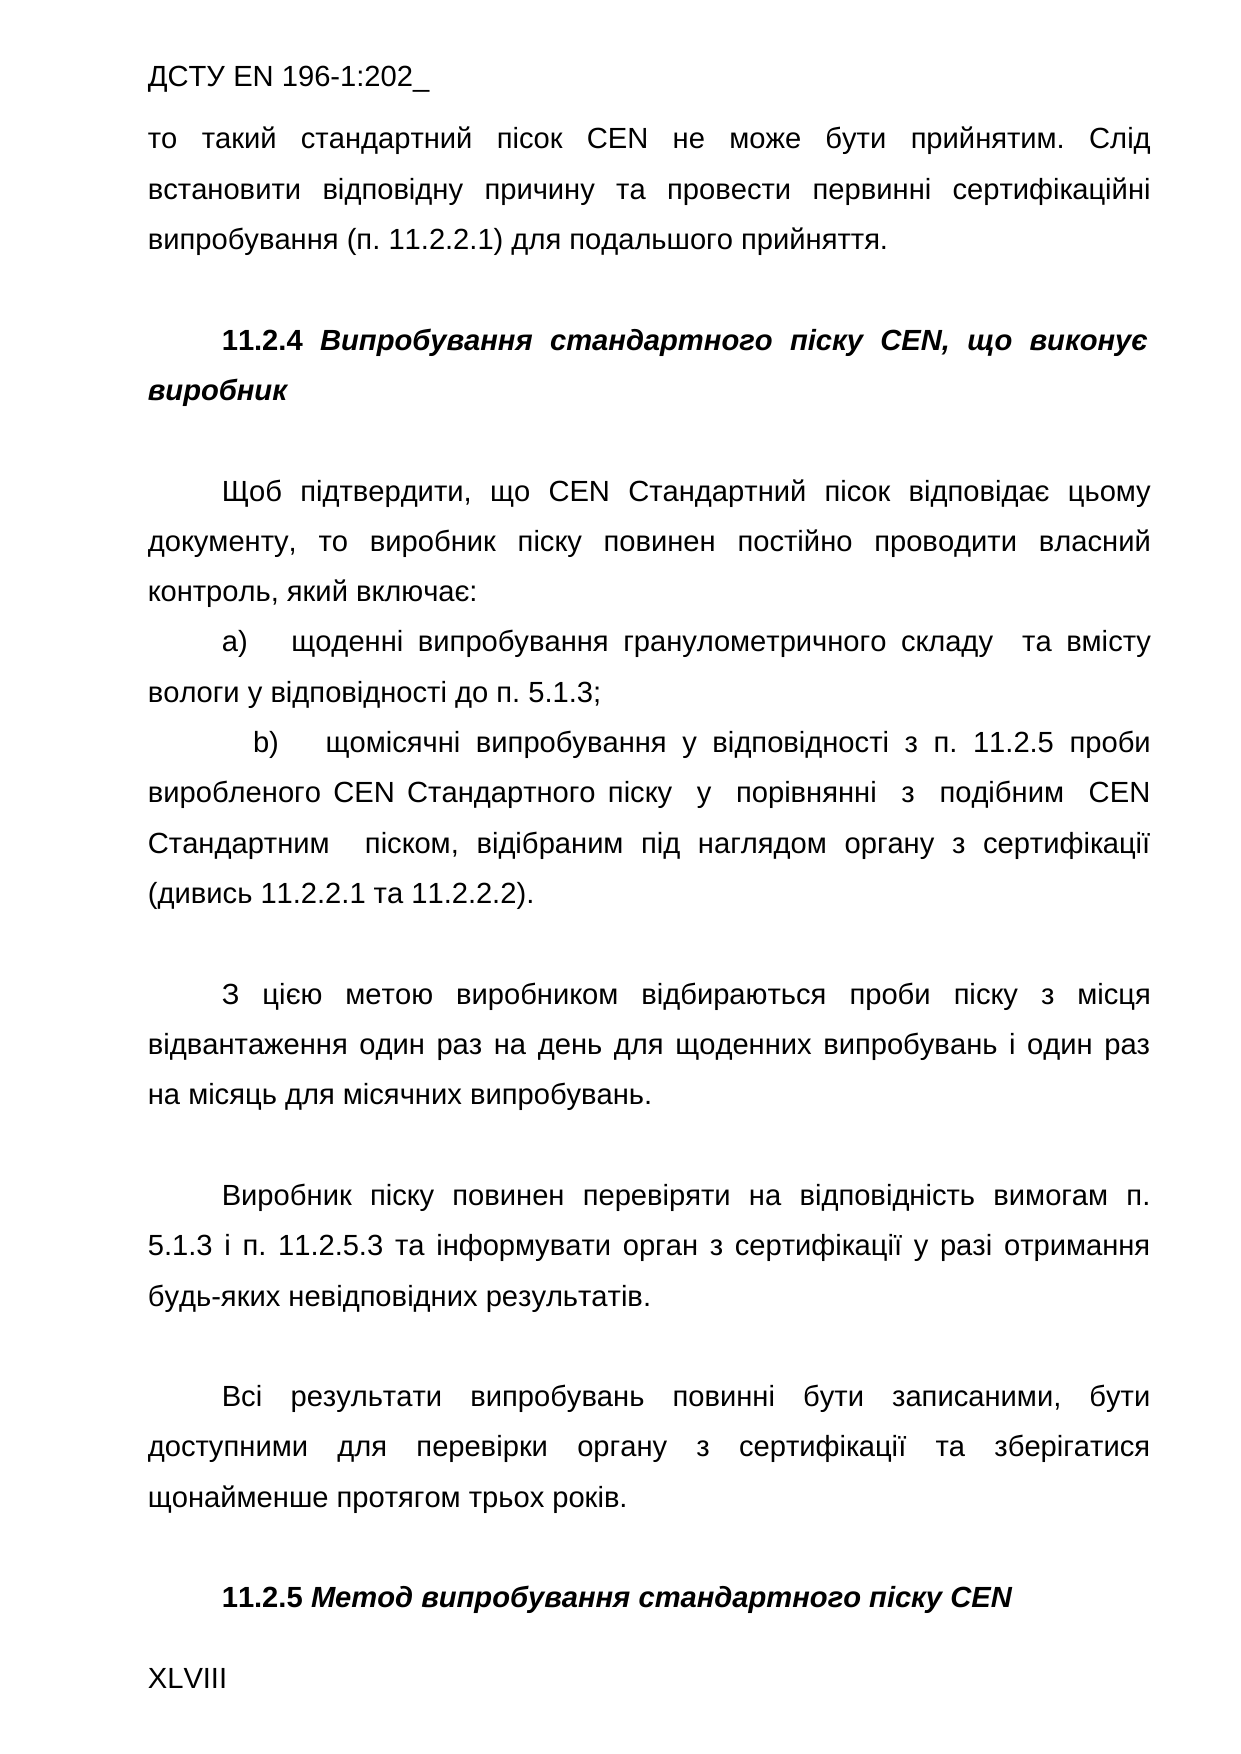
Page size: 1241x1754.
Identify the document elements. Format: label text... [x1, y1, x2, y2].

text Виробник піску повинен перевіряти на відповідність вимогам п. 5.1.3 і п. 11.2.5.3 та інформувати орган з сертифікації у разі отримання будь-яких невідповідних результатів. [148, 1178, 1152, 1312]
text З цією метою виробником відбираються проби піску з місця відвантаження один раз на день для щоденних випробувань і один раз на місяць для місячних випробувань. [148, 977, 1152, 1111]
text 11.2.5 Метод випробування стандартного піску CEN [148, 1580, 1152, 1614]
text а) щоденні випробування гранулометричного складу та вмісту вологи у відповідності до п. 5.1.3; [148, 624, 1152, 708]
text 11.2.4 Випробування стандартного піску CEN, що виконує виробник [148, 323, 1152, 406]
text b) щомісячні випробування у відповідності з п. 11.2.5 проби виробленого CEN Стандартного піску у порівнянні з подібним CEN Стандартним піском, відібраним під наглядом органу з сертифікації (дивись 11.2.2.1 та 11.2.2.2). [148, 725, 1152, 909]
text Всі результати випробувань повинні бути записаними, бути доступними для перевірки органу з сертифікації та зберігатися щонайменше протягом трьох років. [148, 1379, 1152, 1513]
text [148, 121, 1152, 256]
text Щоб підтвердити, що CEN Стандартний пісок відповідає цьому документу, то виробник піску повинен постійно проводити власний контроль, який включає: [148, 473, 1152, 608]
